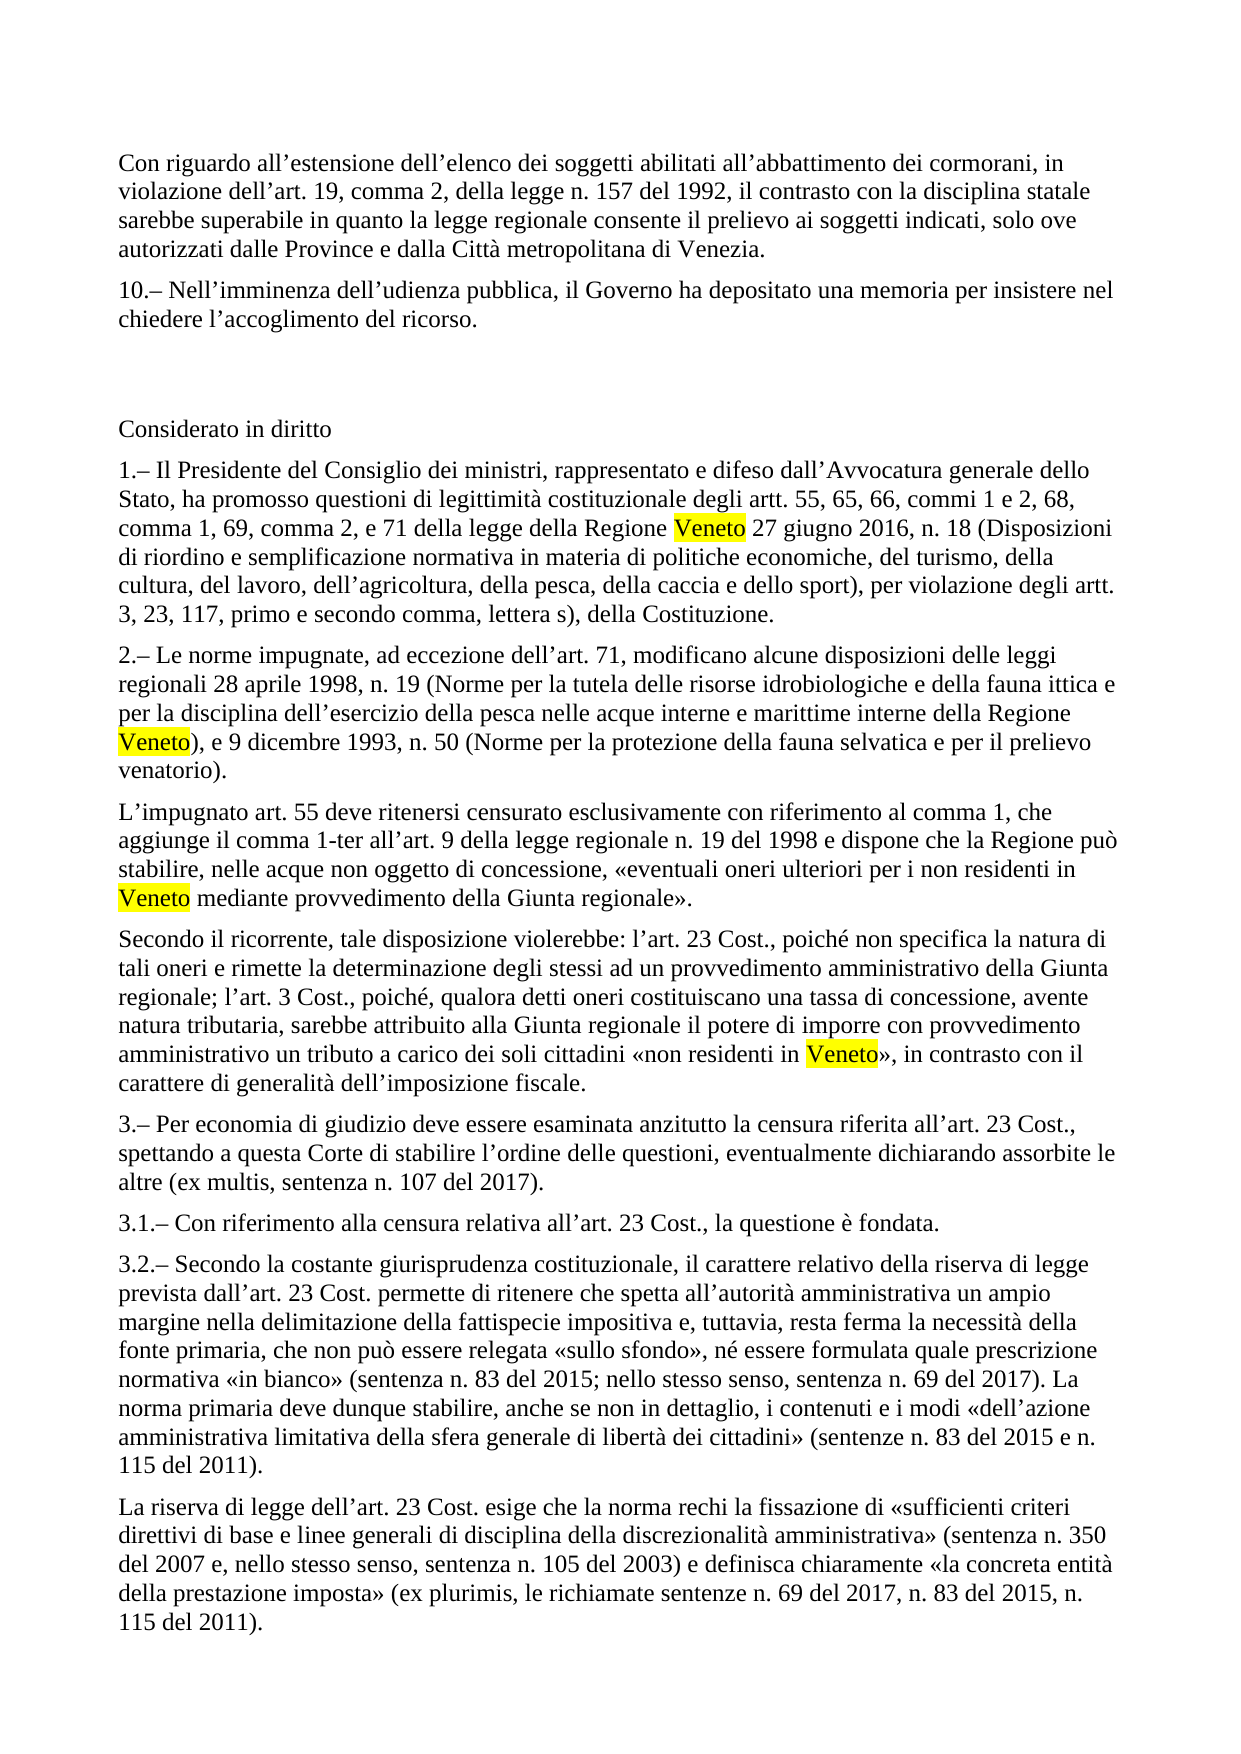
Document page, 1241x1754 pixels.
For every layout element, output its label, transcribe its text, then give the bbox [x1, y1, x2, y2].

text 2.– Le norme impugnate, ad eccezione dell’art. 71, modificano alcune disposizioni delle leggi regionali 28 aprile 1998, n. 19 (Norme per la tutela delle risorse idrobiologiche e della fauna ittica e per la disciplina dell’esercizio della pesca nelle acque interne e marittime interne della Regione Veneto), e 9 dicembre 1993, n. 50 (Norme per la protezione della fauna selvatica e per il prelievo venatorio). [118, 641, 1122, 784]
text 3.2.– Secondo la costante giurisprudenza costituzionale, il carattere relativo della riserva di legge prevista dall’art. 23 Cost. permette di ritenere che spetta all’autorità amministrativa un ampio margine nella delimitazione della fattispecie impositiva e, tuttavia, resta ferma la necessità della fonte primaria, che non può essere relegata «sullo sfondo», né essere formulata quale prescrizione normativa «in bianco» (sentenza n. 83 del 2015; nello stesso senso, sentenza n. 69 del 2017). La norma primaria deve dunque stabilire, anche se non in dettaglio, i contenuti e i modi «dell’azione amministrativa limitativa della sfera generale di libertà dei cittadini» (sentenze n. 83 del 2015 e n. 115 del 2011). [118, 1249, 1122, 1479]
text 10.– Nell’imminenza dell’udienza pubblica, il Governo ha depositato una memoria per insistere nel chiedere l’accoglimento del ricorso. [118, 275, 1122, 333]
text Secondo il ricorrente, tale disposizione violerebbe: l’art. 23 Cost., poiché non specifica la natura di tali oneri e rimette la determinazione degli stessi ad un provvedimento amministrativo della Giunta regionale; l’art. 3 Cost., poiché, qualora detti oneri costituiscano una tassa di concessione, avente natura tributaria, sarebbe attribuito alla Giunta regionale il potere di imporre con provvedimento amministrativo un tributo a carico dei soli cittadini «non residenti in Veneto», in contrasto con il carattere di generalità dell’imposizione fiscale. [118, 924, 1122, 1097]
text 3.1.– Con riferimento alla censura relativa all’art. 23 Cost., la questione è fondata. [118, 1208, 1122, 1237]
text 1.– Il Presidente del Consiglio dei ministri, rappresentato e difeso dall’Avvocatura generale dello Stato, ha promosso questioni di legittimità costituzionale degli artt. 55, 65, 66, commi 1 e 2, 68, comma 1, 69, comma 2, e 71 della legge della Regione Veneto 27 giugno 2016, n. 18 (Disposizioni di riordino e semplificazione normativa in materia di politiche economiche, del turismo, della cultura, del lavoro, dell’agricoltura, della pesca, della caccia e dello sport), per violazione degli artt. 3, 23, 117, primo e secondo comma, lettera s), della Costituzione. [118, 456, 1122, 628]
text La riserva di legge dell’art. 23 Cost. esige che la norma rechi la fissazione di «sufficienti criteri direttivi di base e linee generali di disciplina della discrezionalità amministrativa» (sentenza n. 350 del 2007 e, nello stesso senso, sentenza n. 105 del 2003) e definisca chiaramente «la concreta entità della prestazione imposta» (ex plurimis, le richiamate sentenze n. 69 del 2017, n. 83 del 2015, n. 115 del 2011). [118, 1492, 1122, 1636]
text L’impugnato art. 55 deve ritenersi censurato esclusivamente con riferimento al comma 1, che aggiunge il comma 1-ter all’art. 9 della legge regionale n. 19 del 1998 e dispone che la Regione può stabilire, nelle acque non oggetto di concessione, «eventuali oneri ulteriori per i non residenti in Veneto mediante provvedimento della Giunta regionale». [118, 797, 1122, 912]
text Considerato in diritto [118, 414, 1122, 443]
text 3.– Per economia di giudizio deve essere esaminata anzitutto la censura riferita all’art. 23 Cost., spettando a questa Corte di stabilire l’ordine delle questioni, eventualmente dichiarando assorbite le altre (ex multis, sentenza n. 107 del 2017). [118, 1109, 1122, 1196]
text Con riguardo all’estensione dell’elenco dei soggetti abilitati all’abbattimento dei cormorani, in violazione dell’art. 19, comma 2, della legge n. 157 del 1992, il contrasto con la disciplina statale sarebbe superabile in quanto la legge regionale consente il prelievo ai soggetti indicati, solo ove autorizzati dalle Province e dalla Città metropolitana di Venezia. [118, 148, 1122, 263]
